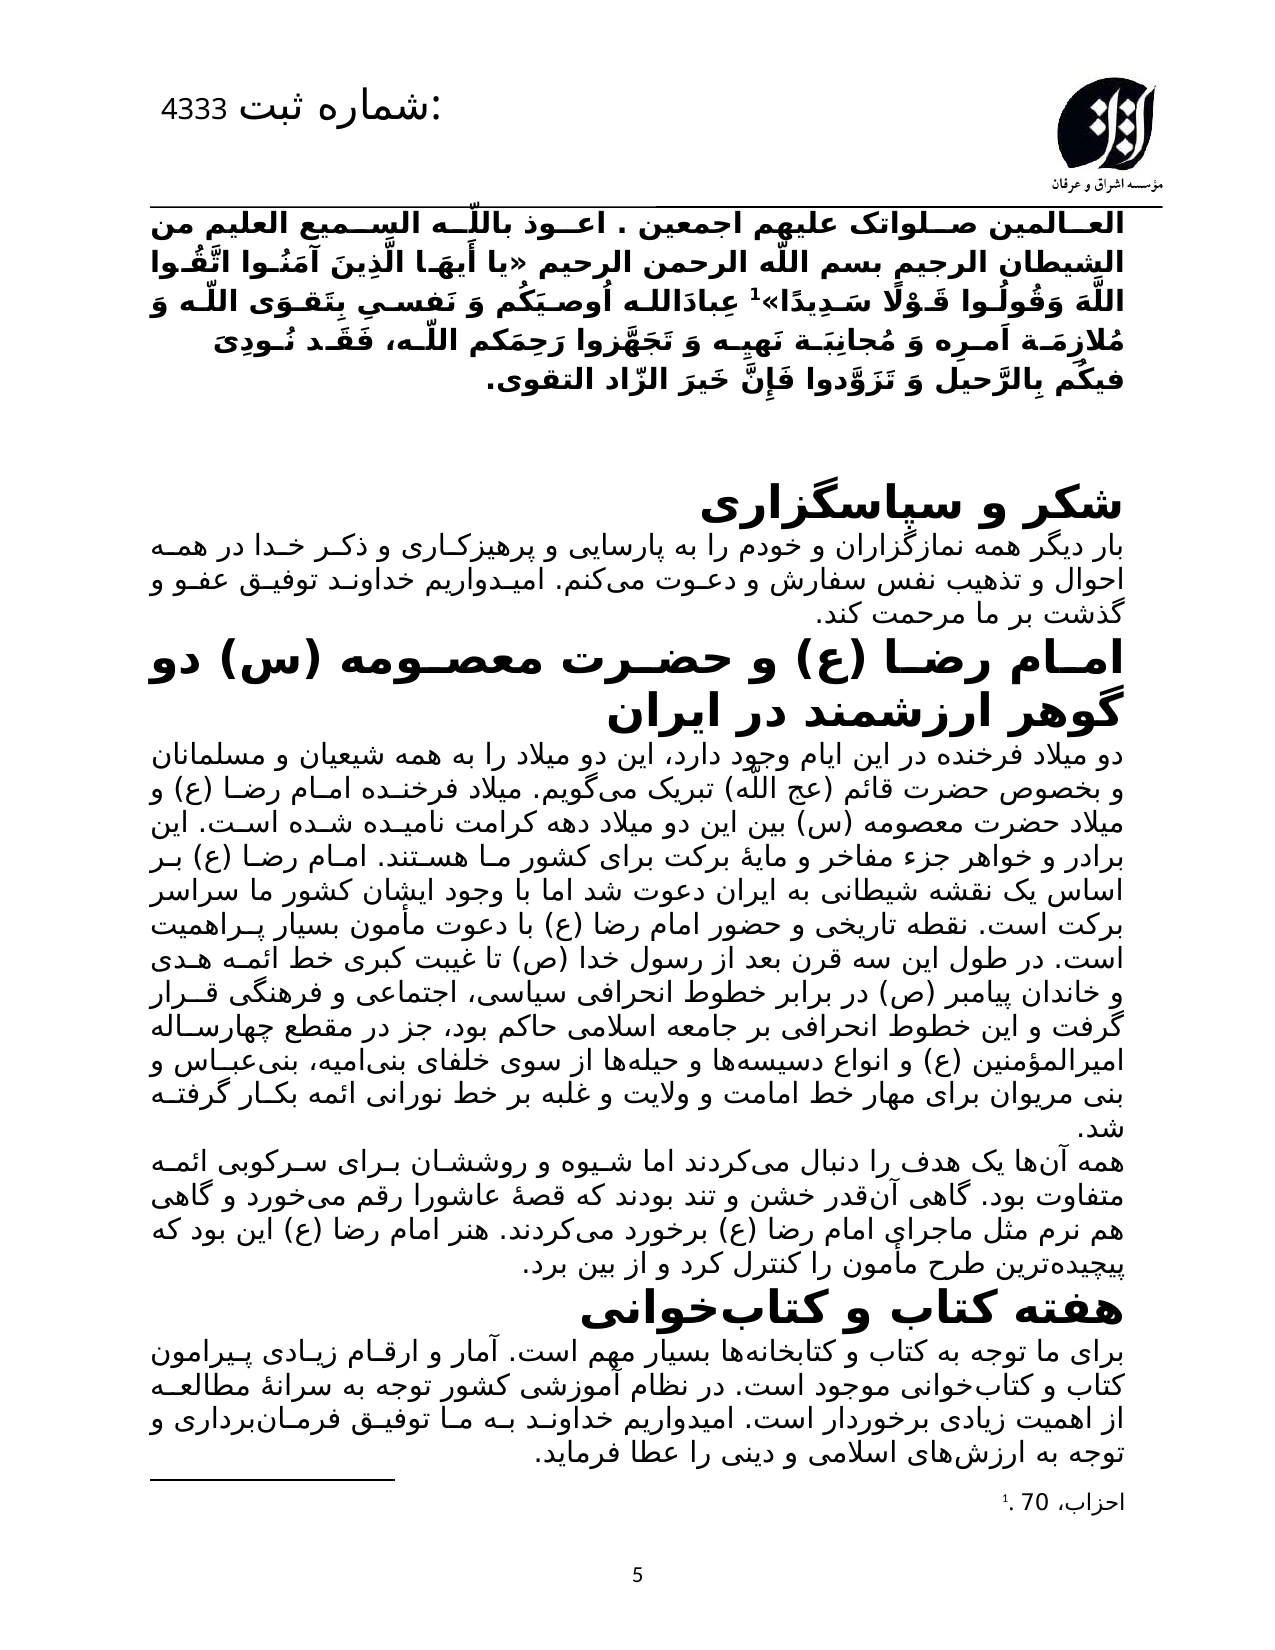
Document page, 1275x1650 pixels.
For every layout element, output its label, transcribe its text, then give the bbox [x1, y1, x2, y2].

text همه آن‌ها یک هدف را دنبال می‌کردند اما شیوه و روششان برای سرکوبی ائمه متفاوت بود. گاهی آن‌قدر خشن و تند بودند که قصهٔ عاشورا رقم می‌خورد و گاهی هم نرم مثل ماجرای امام رضا (ع) برخورد می‌کردند. هنر امام رضا (ع) این بود که پیچیده‌ترین طرح مأمون را کنترل کرد و از بین برد. [150, 1145, 1125, 1281]
picture [1048, 76, 1164, 194]
subtitle امام رضا (ع) و حضرت معصومه (س) دو گوهر ارزشمند در ایران [150, 631, 1125, 737]
text دو میلاد فرخنده در این ایام وجود دارد، این دو میلاد را به همه شیعیان و مسلمانان و بخصوص حضرت قائم (عج اللّه) تبریک می‌گویم. میلاد فرخنده امام رضا (ع) و میلاد حضرت معصومه (س) بین این دو میلاد دهه کرامت نامیده شده است. این برادر و خواهر جزء مفاخر و مایهٔ برکت برای کشور ما هستند. امام رضا (ع) بر اساس یک نقشه شیطانی به ایران دعوت شد اما با وجود ایشان کشور ما سراسر برکت است. نقطه تاریخی و حضور امام رضا (ع) با دعوت مأمون بسیار پراهمیت است. در طول این سه قرن بعد از رسول خدا (ص) تا غیبت کبری خط ائمه هدی و خاندان پیامبر (ص) در برابر خطوط انحرافی سیاسی، اجتماعی و فرهنگی قرار گرفت و این خطوط انحرافی بر جامعه اسلامی حاکم بود، جز در مقطع چهارساله امیرالمؤمنین (ع) و انواع دسیسه‌ها و حیله‌ها از سوی خلفای بنی‌امیه، بنی‌عباس و بنی مریوان برای مهار خط امامت و ولایت و غلبه بر خط نورانی ائمه بکار گرفته شد. [150, 737, 1125, 1145]
subtitle هفته کتاب و کتاب‌خوانی [150, 1281, 1125, 1334]
subtitle شکر و سپاسگزاری [150, 475, 1125, 529]
text برای ما توجه به کتاب و کتابخانه‌ها بسیار مهم است. آمار و ارقام‌ زیادی پیرامون کتاب و کتاب‌خوانی موجود است. در نظام آموزشی کشور توجه به سرانهٔ مطالعه از اهمیت زیادی برخوردار است. امیدواریم خداوند به ما توفیق فرمان‌برداری و توجه به ارزش‌های اسلامی و دینی را عطا فرماید. [150, 1334, 1125, 1470]
text بار دیگر همه نمازگزاران و خودم را به پارسایی و پرهیزکاری و ذکر خدا در همه احوال و تذهیب نفس سفارش و دعوت می‌کنم. امیدواریم خداوند توفیق عفو و گذشت بر ما مرحمت کند. [150, 529, 1125, 631]
